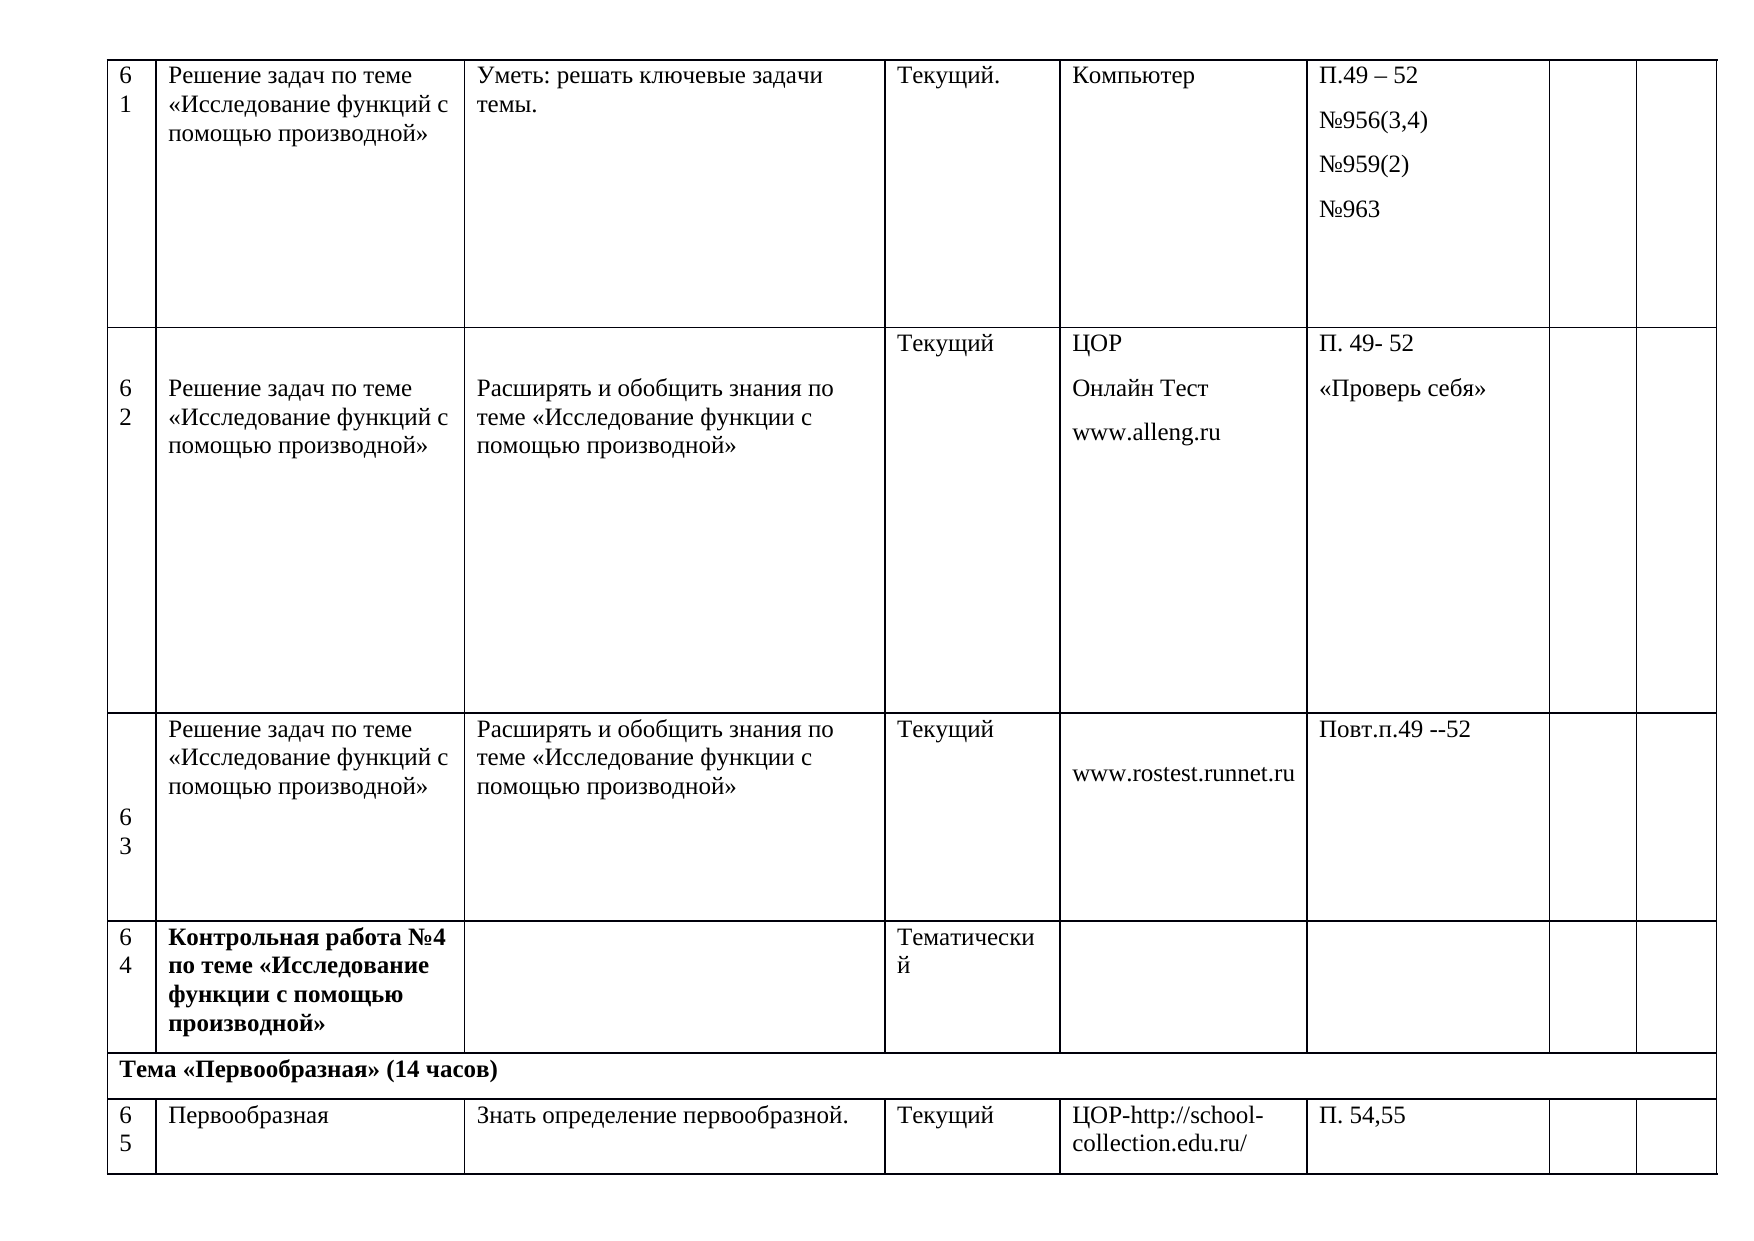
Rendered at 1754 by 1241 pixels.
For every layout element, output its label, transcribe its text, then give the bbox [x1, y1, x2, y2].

table_cell [1637, 1100, 1716, 1173]
table_cell [1550, 922, 1636, 1052]
table_cell Уметь: решать ключевые задачи темы. [465, 61, 884, 327]
table_cell 62 [108, 328, 155, 712]
table_cell П. 49- 52 «Проверь себя» [1308, 328, 1549, 712]
table_cell Текущий. [886, 61, 1059, 327]
table_cell Расширять и обобщить знания по теме «Исследование функции с помощью производной» [465, 714, 884, 920]
table_cell ЦОР Онлайн Тест www.alleng.ru [1061, 328, 1306, 712]
table_cell Повт.п.49 --52 [1308, 714, 1549, 920]
table_cell [1550, 61, 1636, 327]
table_cell Компьютер [1061, 61, 1306, 327]
table_cell Контрольная работа №4 по теме «Исследование функции с помощью производной» [157, 922, 464, 1052]
table_cell П.49 – 52 №956(3,4) №959(2) №963 [1308, 61, 1549, 327]
table_cell Текущий [886, 1100, 1059, 1173]
table_cell 63 [108, 714, 155, 920]
table_cell [1550, 328, 1636, 712]
table_cell Решение задач по теме «Исследование функций с помощью производной» [157, 714, 464, 920]
table_cell 61 [108, 61, 155, 327]
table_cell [1061, 1100, 1306, 1173]
table_cell [1550, 1100, 1636, 1173]
table_cell Решение задач по теме «Исследование функций с помощью производной» [157, 328, 464, 712]
table_cell [1550, 714, 1636, 920]
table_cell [1308, 1100, 1549, 1173]
table_cell [1637, 328, 1716, 712]
table_cell Решение задач по теме «Исследование функций с помощью производной» [157, 61, 464, 327]
table_cell [1308, 922, 1549, 1052]
table_cell Текущий [886, 714, 1059, 920]
table_cell www.rostest.runnet.ru [1061, 714, 1306, 920]
table_cell [1637, 61, 1716, 327]
table_cell Тематический [886, 922, 1059, 1052]
table_cell 65 [108, 1100, 155, 1173]
table_cell [1637, 922, 1716, 1052]
table_cell 64 [108, 922, 155, 1052]
table_cell Расширять и обобщить знания по теме «Исследование функции с помощью производной» [465, 328, 884, 712]
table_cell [465, 1100, 884, 1173]
table_cell Тема «Первообразная» (14 часов) [108, 1054, 1716, 1098]
table_cell Первообразная [157, 1100, 464, 1173]
table_cell [1061, 922, 1306, 1052]
table_cell Текущий [886, 328, 1059, 712]
table_cell [465, 922, 884, 1052]
table_cell [1637, 714, 1716, 920]
